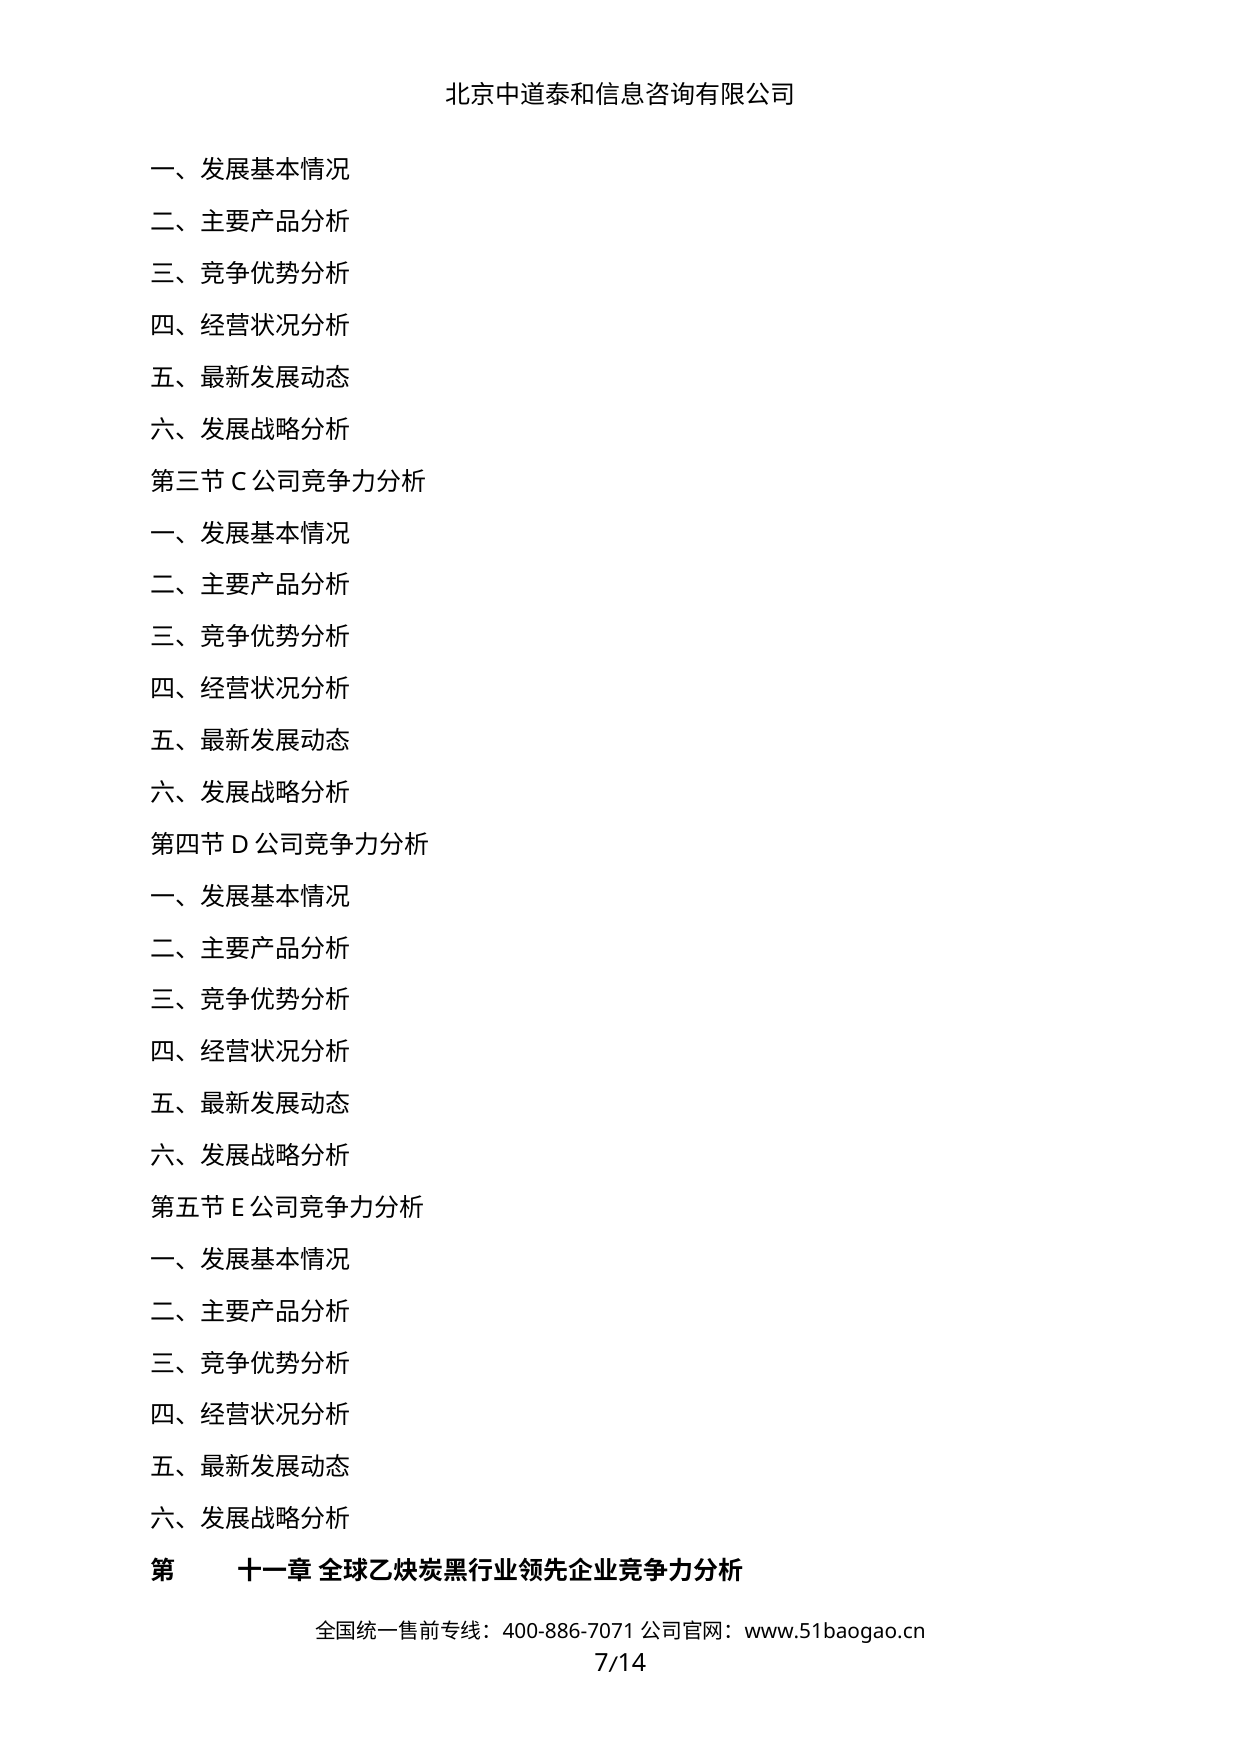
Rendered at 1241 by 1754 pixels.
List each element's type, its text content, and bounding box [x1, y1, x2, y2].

text 第五节 E公司竞争力分析 [150, 1187, 1090, 1224]
text 六、发展战略分析 [150, 409, 1090, 446]
text 一、发展基本情况 [150, 150, 1090, 186]
text 四、经营状况分析 [150, 1032, 1090, 1068]
text 二、主要产品分析 [150, 1291, 1090, 1327]
text 二、主要产品分析 [150, 928, 1090, 964]
text 六、发展战略分析 [150, 1136, 1090, 1172]
text 五、最新发展动态 [150, 721, 1090, 757]
text 四、经营状况分析 [150, 306, 1090, 342]
text 四、经营状况分析 [150, 669, 1090, 705]
text 四、经营状况分析 [150, 1395, 1090, 1431]
text 一、发展基本情况 [150, 1239, 1090, 1276]
text 一、发展基本情况 [150, 513, 1090, 549]
text 二、主要产品分析 [150, 565, 1090, 601]
text 三、竞争优势分析 [150, 1343, 1090, 1379]
text 第四节 D公司竞争力分析 [150, 824, 1090, 861]
text 三、竞争优势分析 [150, 980, 1090, 1016]
text 五、最新发展动态 [150, 1084, 1090, 1120]
text 五、最新发展动态 [150, 357, 1090, 394]
text 一、发展基本情况 [150, 876, 1090, 912]
text 五、最新发展动态 [150, 1447, 1090, 1483]
text 六、发展战略分析 [150, 1499, 1090, 1535]
text 二、主要产品分析 [150, 202, 1090, 238]
text 三、竞争优势分析 [150, 617, 1090, 653]
text 第三节 C公司竞争力分析 [150, 461, 1090, 497]
text 第 十一章 全球乙炔炭黑行业领先企业竞争力分析 [150, 1551, 1090, 1587]
text 三、竞争优势分析 [150, 254, 1090, 290]
text 六、发展战略分析 [150, 772, 1090, 809]
